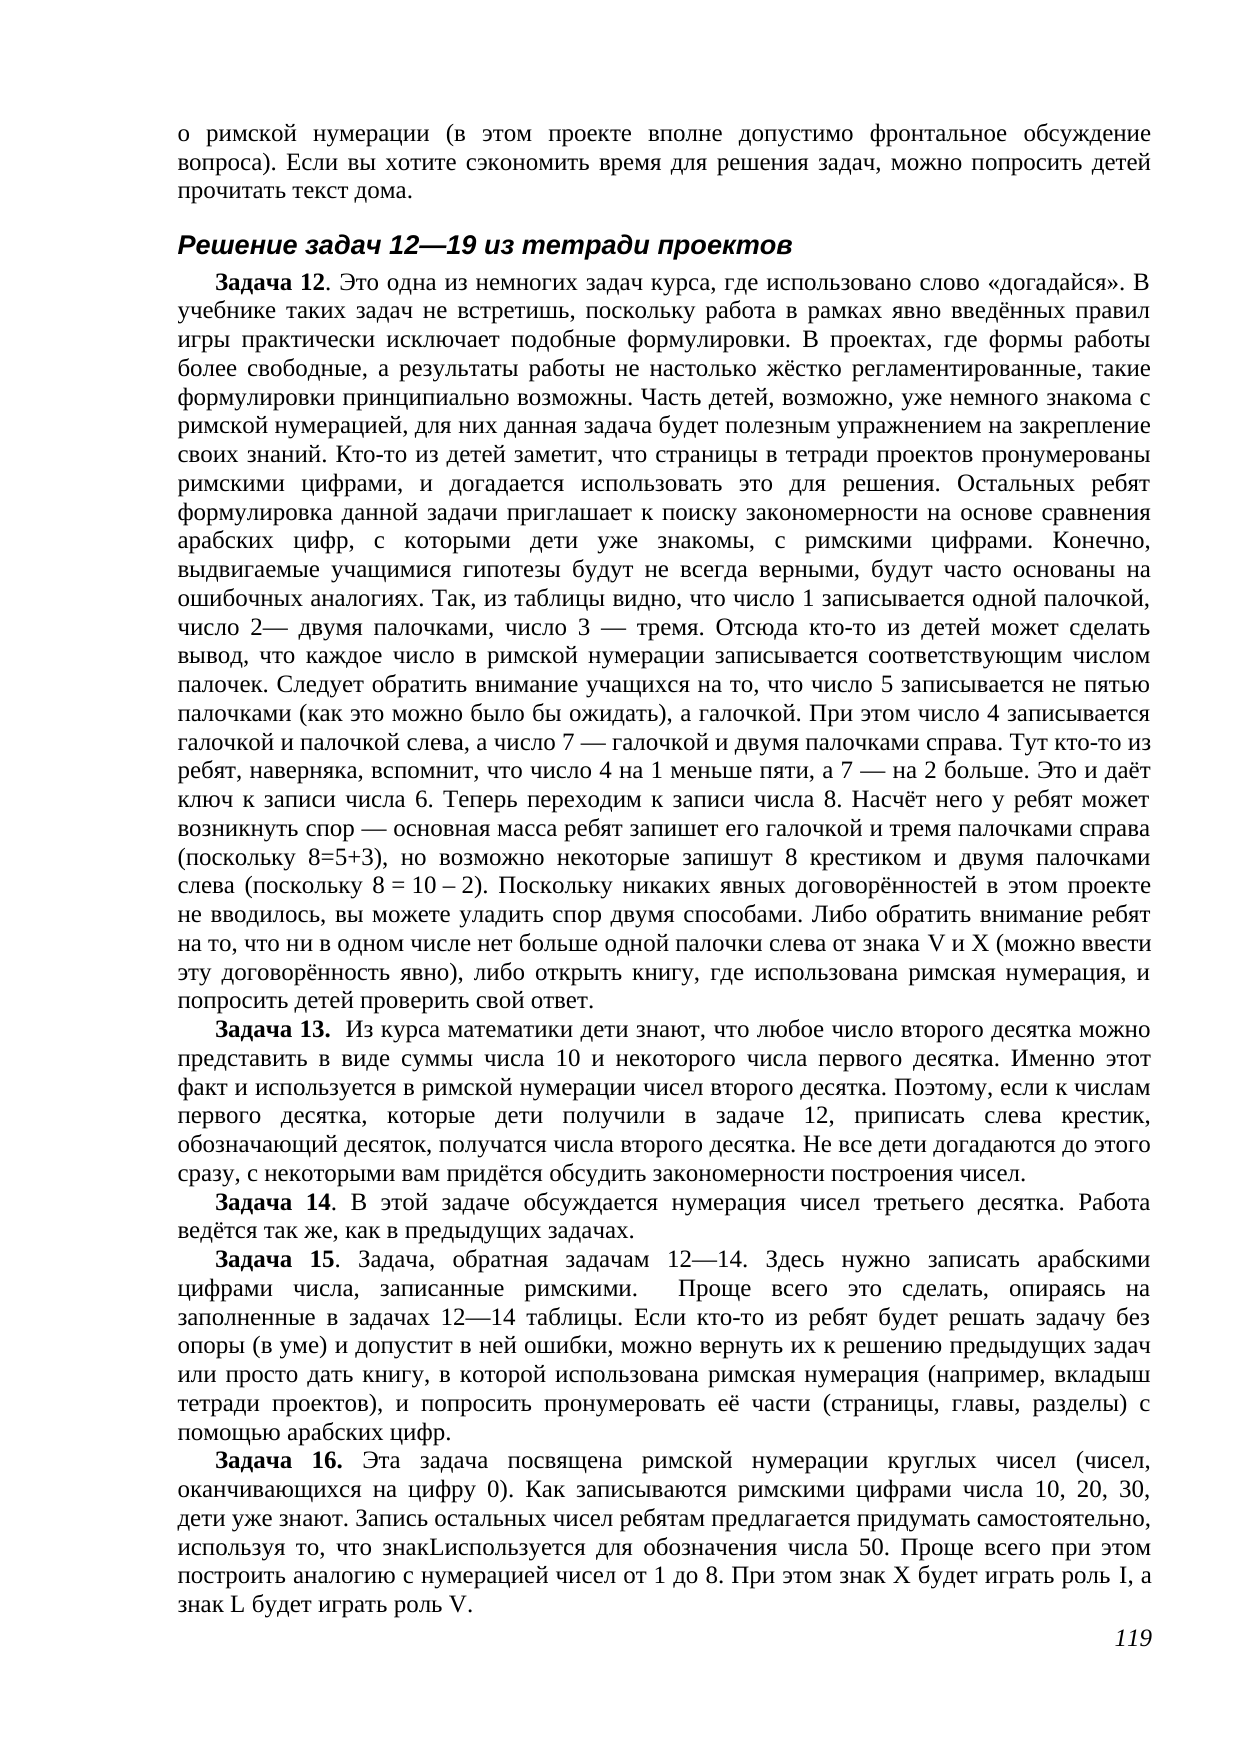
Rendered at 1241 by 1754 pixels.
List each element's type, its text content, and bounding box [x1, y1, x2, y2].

text Задача 15. Задача, обратная задачам 12—14. Здесь нужно записать арабскими цифрами числа, записанные римскими. Проще всего это сделать, опираясь на заполненные в задачах 12—14 таблицы. Если кто-то из ребят будет решать задачу без опоры (в уме) и допустит в ней ошибки, можно вернуть их к решению предыдущих задач или просто дать книгу, в которой использована римская нумерация (например, вкладыш тетради проектов), и попросить пронумеровать её части (страницы, главы, разделы) с помощью арабских цифр. [177, 1244, 1152, 1446]
text Задача 14. В этой задаче обсуждается нумерация чисел третьего десятка. Работа ведётся так же, как в предыдущих задачах. [177, 1187, 1152, 1244]
text Задача 16. Эта задача посвящена римской нумерации круглых чисел (чисел, оканчивающихся на цифру 0). Как записываются римскими цифрами числа 10, 20, 30, дети уже знают. Запись остальных чисел ребятам предлагается придумать самостоятельно, используя то, что знакLиспользуется для обозначения числа 50. Проще всего при этом построить аналогию с нумерацией чисел от 1 до 8. При этом знак Х будет играть роль I, а знак L будет играть роль V. [177, 1446, 1152, 1618]
text Задача 13. Из курса математики дети знают, что любое число второго десятка можно представить в виде суммы числа 10 и некоторого числа первого десятка. Именно этот факт и используется в римской нумерации чисел второго десятка. Поэтому, если к числам первого десятка, которые дети получили в задаче 12, приписать слева крестик, обозначающий десяток, получатся числа второго десятка. Не все дети догадаются до этого сразу, с некоторыми вам придётся обсудить закономерности построения чисел. [177, 1014, 1152, 1187]
text Задача 12. Это одна из немногих задач курса, где использовано слово «догадайся». В учебнике таких задач не встретишь, поскольку работа в рамках явно введённых правил игры практически исключает подобные формулировки. В проектах, где формы работы более свободные, а результаты работы не настолько жёстко регламентированные, такие формулировки принципиально возможны. Часть детей, возможно, уже немного знакома с римской нумерацией, для них данная задача будет полезным упражнением на закрепление своих знаний. Кто-то из детей заметит, что страницы в тетради проектов пронумерованы римскими цифрами, и догадается использовать это для решения. Остальных ребят формулировка данной задачи приглашает к поиску закономерности на основе сравнения арабских цифр, с которыми дети уже знакомы, с римскими цифрами. Конечно, выдвигаемые учащимися гипотезы будут не всегда верными, будут часто основаны на ошибочных аналогиях. Так, из таблицы видно, что число 1 записывается одной палочкой, число 2— двумя палочками, число 3 — тремя. Отсюда кто-то из детей может сделать вывод, что каждое число в римской нумерации записывается соответствующим числом палочек. Следует обратить внимание учащихся на то, что число 5 записывается не пятью палочками (как это можно было бы ожидать), а галочкой. При этом число 4 записывается галочкой и палочкой слева, а число 7 — галочкой и двумя палочками справа. Тут кто-то из ребят, наверняка, вспомнит, что число 4 на 1 меньше пяти, а 7 — на 2 больше. Это и даёт ключ к записи числа 6. Теперь переходим к записи числа 8. Насчёт него у ребят может возникнуть спор — основная масса ребят запишет его галочкой и тремя палочками справа (поскольку 8=5+3), но возможно некоторые запишут 8 крестиком и двумя палочками слева (поскольку 8 = 10 – 2). Поскольку никаких явных договорённостей в этом проекте не вводилось, вы можете уладить спор двумя способами. Либо обратить внимание ребят на то, что ни в одном числе нет больше одной палочки слева от знака V и X (можно ввести эту договорённость явно), либо открыть книгу, где использована римская нумерация, и попросить детей проверить свой ответ. [177, 267, 1152, 1014]
subtitle Решение задач 12—19 из тетради проектов [177, 229, 1152, 261]
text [177, 118, 1152, 204]
